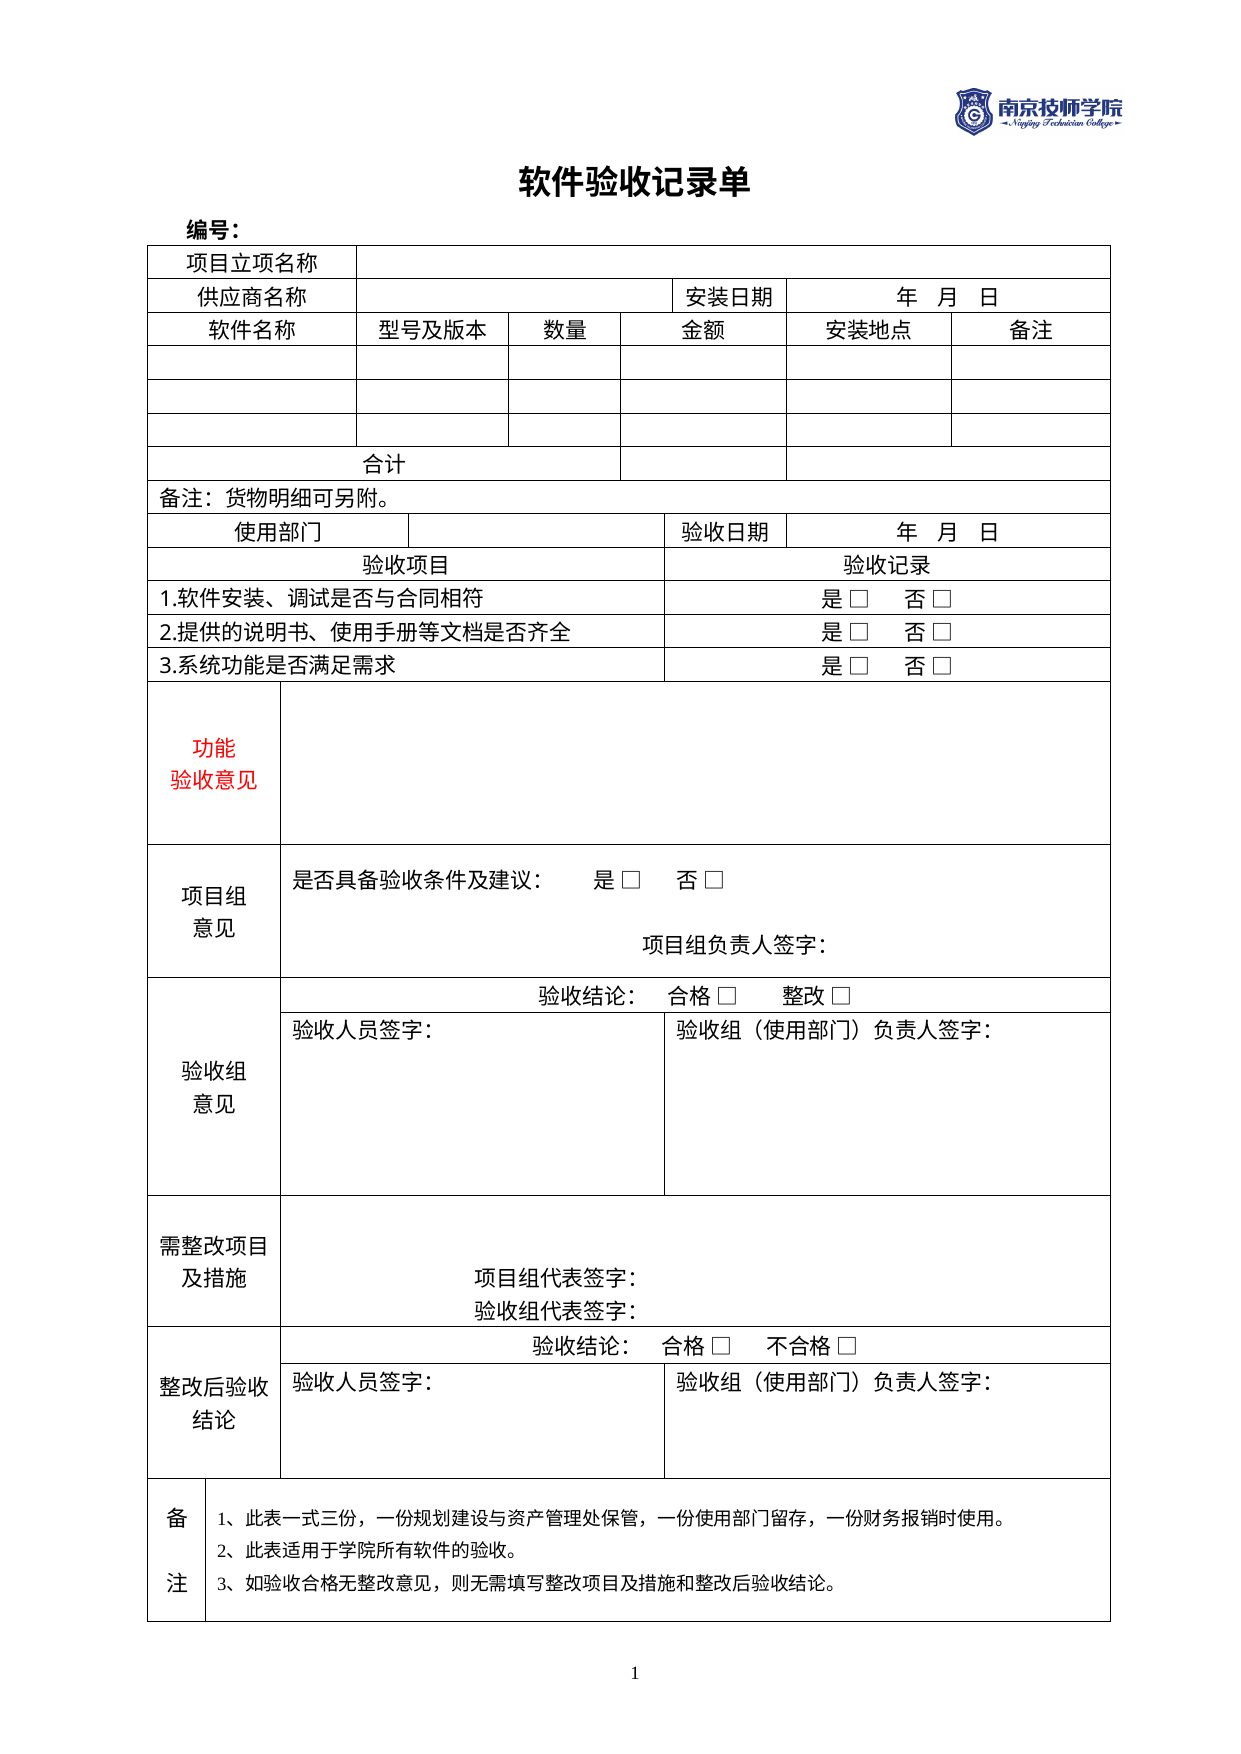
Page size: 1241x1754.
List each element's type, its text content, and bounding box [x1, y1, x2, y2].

table_cell [621, 414, 786, 446]
table_cell 验收记录 [665, 548, 1110, 580]
table_cell 是 □ 否 □ [665, 615, 1110, 647]
table_header 项目立项名称 [148, 246, 356, 278]
table_cell 安装日期 [673, 279, 786, 312]
table_cell 备 注 [148, 1479, 205, 1621]
table_cell 数量 [509, 313, 620, 345]
table_cell 是否具备验收条件及建议： 是 □ 否 □ 项目组负责人签字： [281, 845, 1110, 977]
table_cell 验收组（使用部门）负责人签字： [665, 1364, 1110, 1477]
table_cell [409, 514, 664, 547]
table_cell 验收组（使用部门）负责人签字： [665, 1013, 1110, 1195]
picture [955, 88, 1123, 136]
table_cell 验收结论： 合格 □ 整改 □ [281, 978, 1110, 1012]
table_cell 是 □ 否 □ [665, 648, 1110, 681]
table_cell 备注 [952, 313, 1110, 345]
table_header [357, 246, 1110, 278]
table_cell 是 □ 否 □ [665, 581, 1110, 614]
table_cell [357, 279, 672, 312]
table_cell 功能 验收意见 [148, 682, 280, 844]
table_cell 年 月 日 [787, 514, 1110, 547]
table_cell 供应商名称 [148, 279, 356, 312]
table_cell 项目组 意见 [148, 845, 280, 977]
table_cell [952, 414, 1110, 446]
table_cell 验收日期 [665, 514, 786, 547]
table_cell 年 月 日 [787, 279, 1110, 312]
table_cell [952, 346, 1110, 379]
table_cell [357, 380, 508, 412]
table_cell 备注：货物明细可另附。 [148, 481, 1110, 513]
table_cell [357, 414, 508, 446]
table_cell [148, 414, 356, 446]
table_cell 合计 [148, 447, 620, 479]
table_cell 软件名称 [148, 313, 356, 345]
table_cell 验收组 意见 [148, 978, 280, 1195]
table_cell 验收人员签字： [281, 1013, 664, 1195]
table_cell [787, 414, 951, 446]
text 编号： [148, 212, 1122, 245]
table_cell 验收人员签字： [281, 1364, 664, 1477]
table_cell 整改后验收结论 [148, 1327, 280, 1477]
text 软件验收记录单 [148, 147, 1122, 212]
table_cell 项目组代表签字： 验收组代表签字： [281, 1196, 1110, 1326]
table_cell [509, 414, 620, 446]
table_cell [952, 380, 1110, 412]
table_cell 此表一式三份，一份规划建设与资产管理处保管，一份使用部门留存，一份财务报销时使用。 此表适用于学院所有软件的验收。 如验收合格无整改意见，则无需填写整改项目及措施和整改后验收结论。 [206, 1479, 1110, 1621]
table_cell [621, 380, 786, 412]
table_cell [787, 447, 1110, 479]
table_cell 2.提供的说明书、使用手册等文档是否齐全 [148, 615, 664, 647]
table_cell 需整改项目及措施 [148, 1196, 280, 1326]
table_cell 3.系统功能是否满足需求 [148, 648, 664, 681]
table_cell 安装地点 [787, 313, 951, 345]
table_cell [357, 346, 508, 379]
table_cell [148, 380, 356, 412]
table_cell [281, 682, 1110, 844]
table_cell [621, 447, 786, 479]
table_cell 验收结论： 合格 □ 不合格 □ [281, 1327, 1110, 1363]
table_cell [621, 346, 786, 379]
table_cell [787, 346, 951, 379]
table_cell 金额 [621, 313, 786, 345]
table_cell 验收项目 [148, 548, 664, 580]
table_cell [509, 346, 620, 379]
table_cell [509, 380, 620, 412]
table_cell 1.软件安装、调试是否与合同相符 [148, 581, 664, 614]
table_cell [148, 346, 356, 379]
table_cell 型号及版本 [357, 313, 508, 345]
table_cell 使用部门 [148, 514, 408, 547]
table_cell [787, 380, 951, 412]
